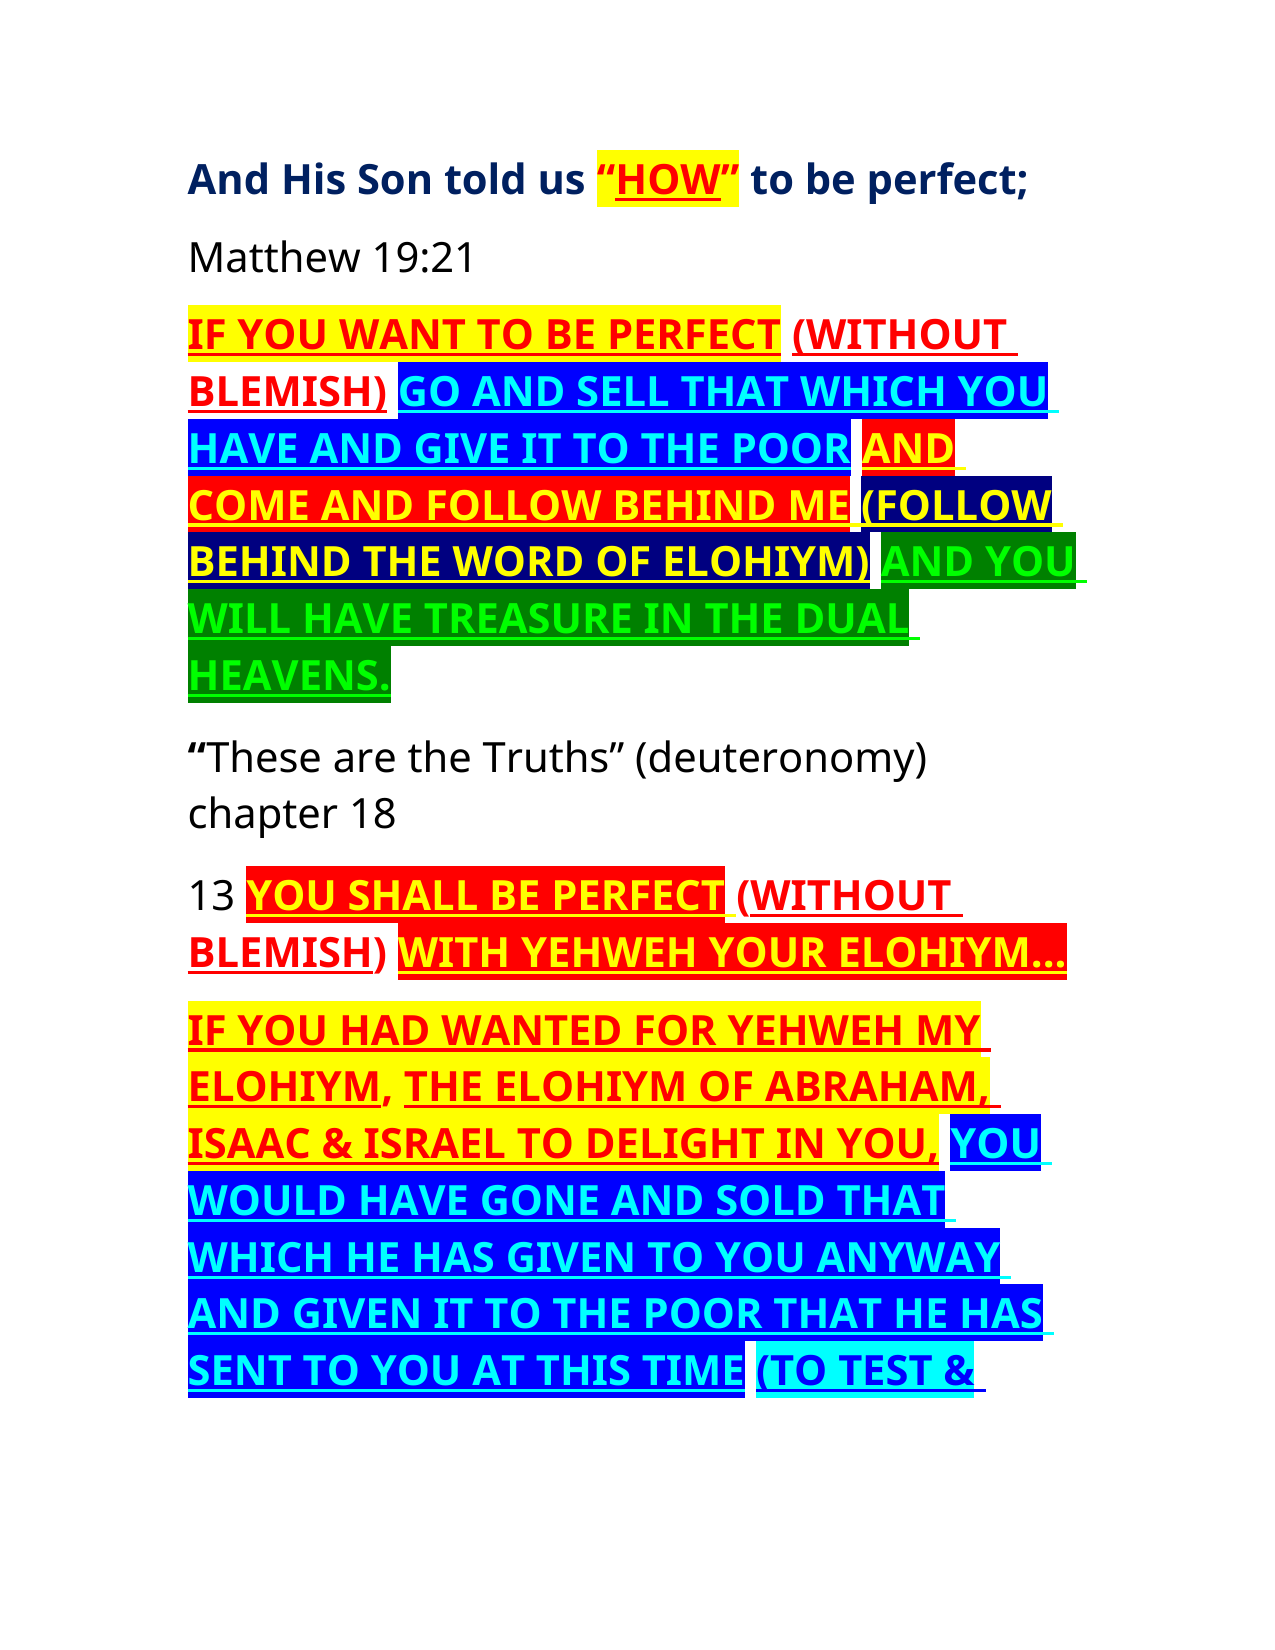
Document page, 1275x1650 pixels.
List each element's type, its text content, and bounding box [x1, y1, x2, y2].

text Matthew 19:21 [187, 228, 1087, 284]
text “These are the Truths” (deuteronomy) chapter 18 [187, 728, 1087, 841]
text IF YOU WANT TO BE PERFECT (WITHOUT BLEMISH) GO AND SELL THAT WHICH YOU HAVE AND GIVE IT TO THE POOR AND COME AND FOLLOW BEHIND ME (FOLLOW BEHIND THE WORD OF ELOHIYM) AND YOU WILL HAVE TREASURE IN THE DUAL HEAVENS. [391, 583, 1087, 703]
text 13 YOU SHALL BE PERFECT (WITHOUT BLEMISH) WITH YEHWEH YOUR ELOHIYM... [725, 866, 1087, 980]
text And His Son told us “HOW” to be perfect; [739, 150, 1087, 207]
text And His Son told us “HOW” to be perfect; [187, 150, 597, 207]
text IF YOU WANT TO BE PERFECT (WITHOUT BLEMISH) GO AND SELL THAT WHICH YOU HAVE AND GIVE IT TO THE POOR AND COME AND FOLLOW BEHIND ME (FOLLOW BEHIND THE WORD OF ELOHIYM) AND YOU WILL HAVE TREASURE IN THE DUAL HEAVENS. [187, 354, 398, 467]
text IF YOU WANT TO BE PERFECT (WITHOUT BLEMISH) GO AND SELL THAT WHICH YOU HAVE AND GIVE IT TO THE POOR AND COME AND FOLLOW BEHIND ME (FOLLOW BEHIND THE WORD OF ELOHIYM) AND YOU WILL HAVE TREASURE IN THE DUAL HEAVENS. [781, 305, 1087, 580]
text 13 YOU SHALL BE PERFECT (WITHOUT BLEMISH) WITH YEHWEH YOUR ELOHIYM... [187, 866, 398, 980]
